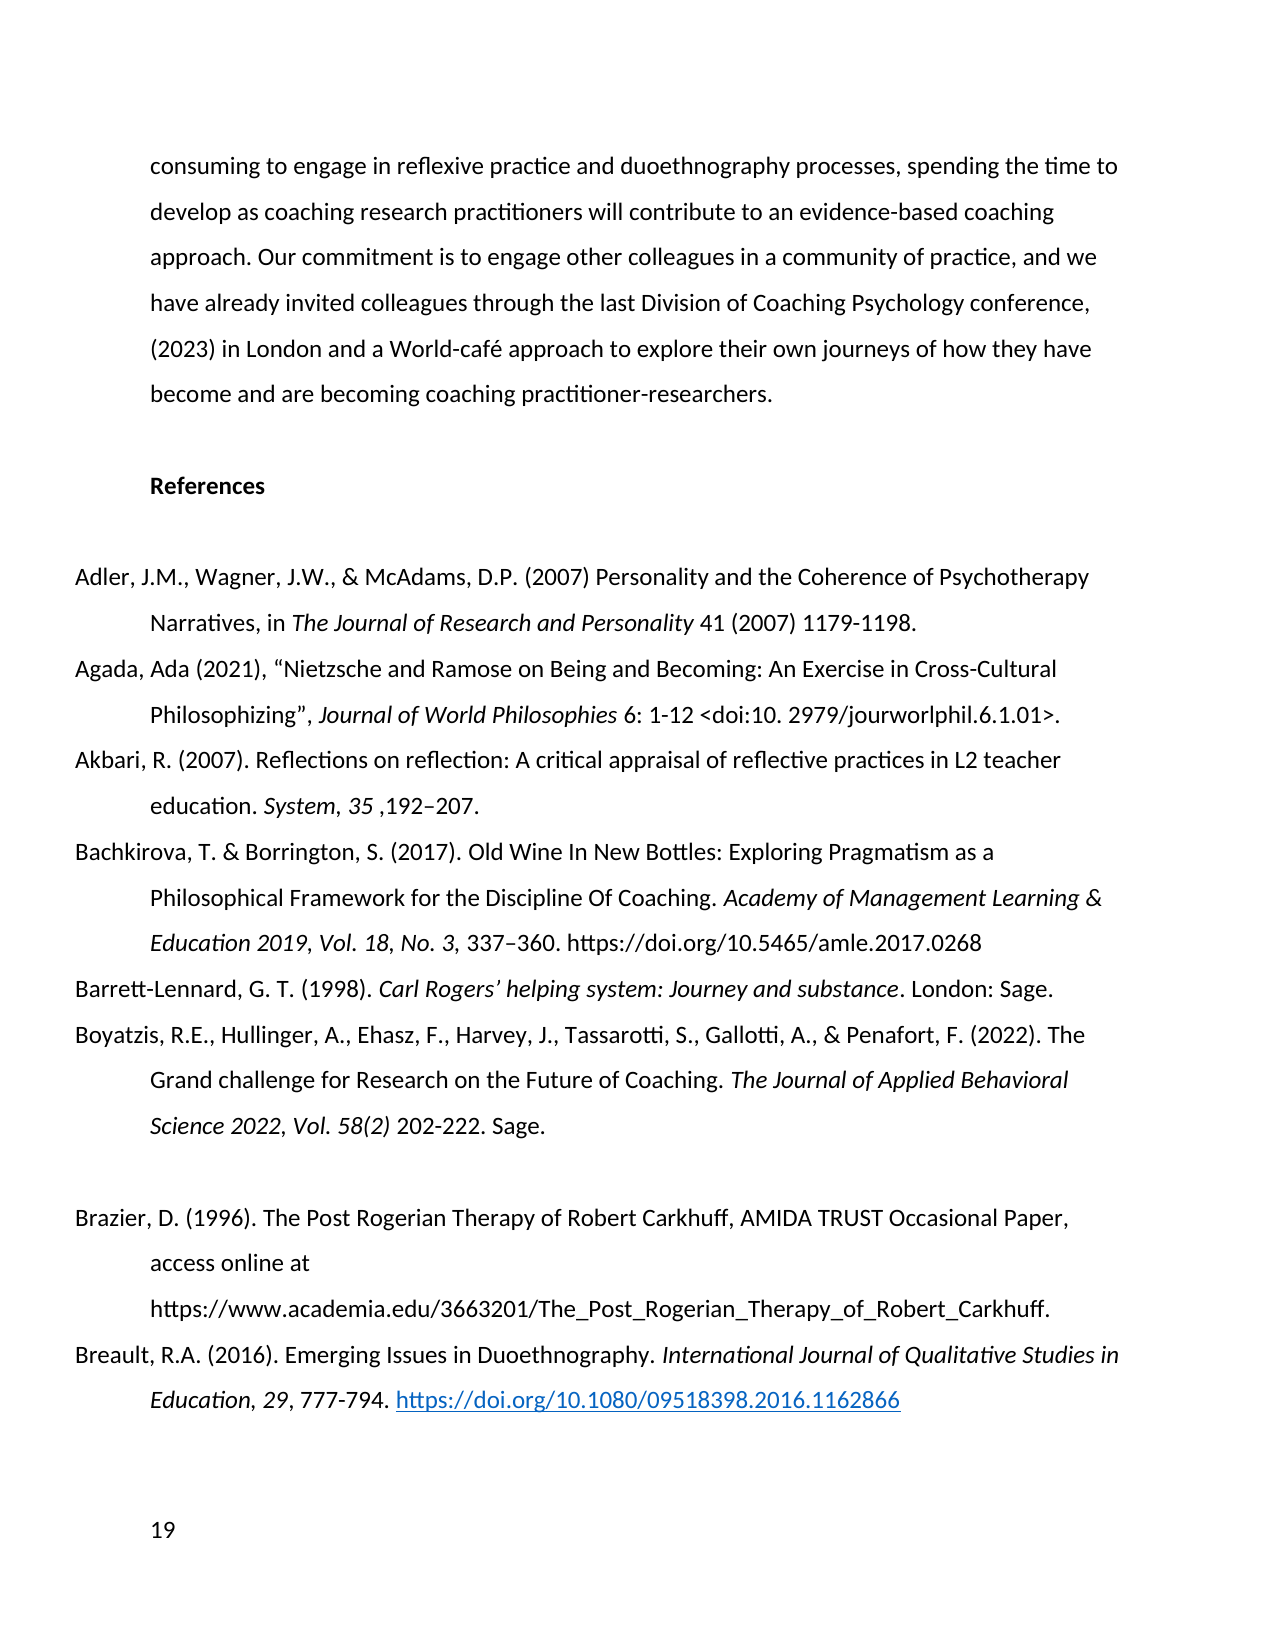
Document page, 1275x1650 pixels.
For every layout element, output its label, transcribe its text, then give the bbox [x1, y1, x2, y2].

text Agada, Ada (2021), “Nietzsche and Ramose on Being and Becoming: An Exercise in Cross-Cultural Philosophizing”, Journal of World Philosophies 6: 1-12 <doi:10. 2979/jourworlphil.6.1.01>. [75, 653, 1125, 729]
text Akbari, R. (2007). Reﬂections on reﬂection: A critical appraisal of reﬂective practices in L2 teacher education. System, 35 ,192–207. [75, 744, 1125, 821]
text Barrett-Lennard, G. T. (1998). Carl Rogers’ helping system: Journey and substance. London: Sage. [75, 973, 1125, 1004]
text Adler, J.M., Wagner, J.W., & McAdams, D.P. (2007) Personality and the Coherence of Psychotherapy Narratives, in The Journal of Research and Personality 41 (2007) 1179-1198. [75, 562, 1125, 638]
text Bachkirova, T. & Borrington, S. (2017). Old Wine In New Bottles: Exploring Pragmatism as a Philosophical Framework for the Discipline Of Coaching. Academy of Management Learning & Education 2019, Vol. 18, No. 3, 337–360. https://doi.org/10.5465/amle.2017.0268 [75, 836, 1125, 958]
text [150, 150, 1125, 409]
text References [150, 470, 1125, 501]
text Boyatzis, R.E., Hullinger, A., Ehasz, F., Harvey, J., Tassarotti, S., Gallotti, A., & Penafort, F. (2022). The Grand challenge for Research on the Future of Coaching. The Journal of Applied Behavioral Science 2022, Vol. 58(2) 202-222. Sage. [75, 1019, 1125, 1141]
text Brazier, D. (1996). The Post Rogerian Therapy of Robert Carkhuff, AMIDA TRUST Occasional Paper, access online at https://www.academia.edu/3663201/The_Post_Rogerian_Therapy_of_Robert_Carkhuff. [75, 1202, 1125, 1324]
text Breault, R.A. (2016). Emerging Issues in Duoethnography. International Journal of Qualitative Studies in Education, 29, 777-794. https://doi.org/10.1080/09518398.2016.1162866 [75, 1339, 1125, 1415]
